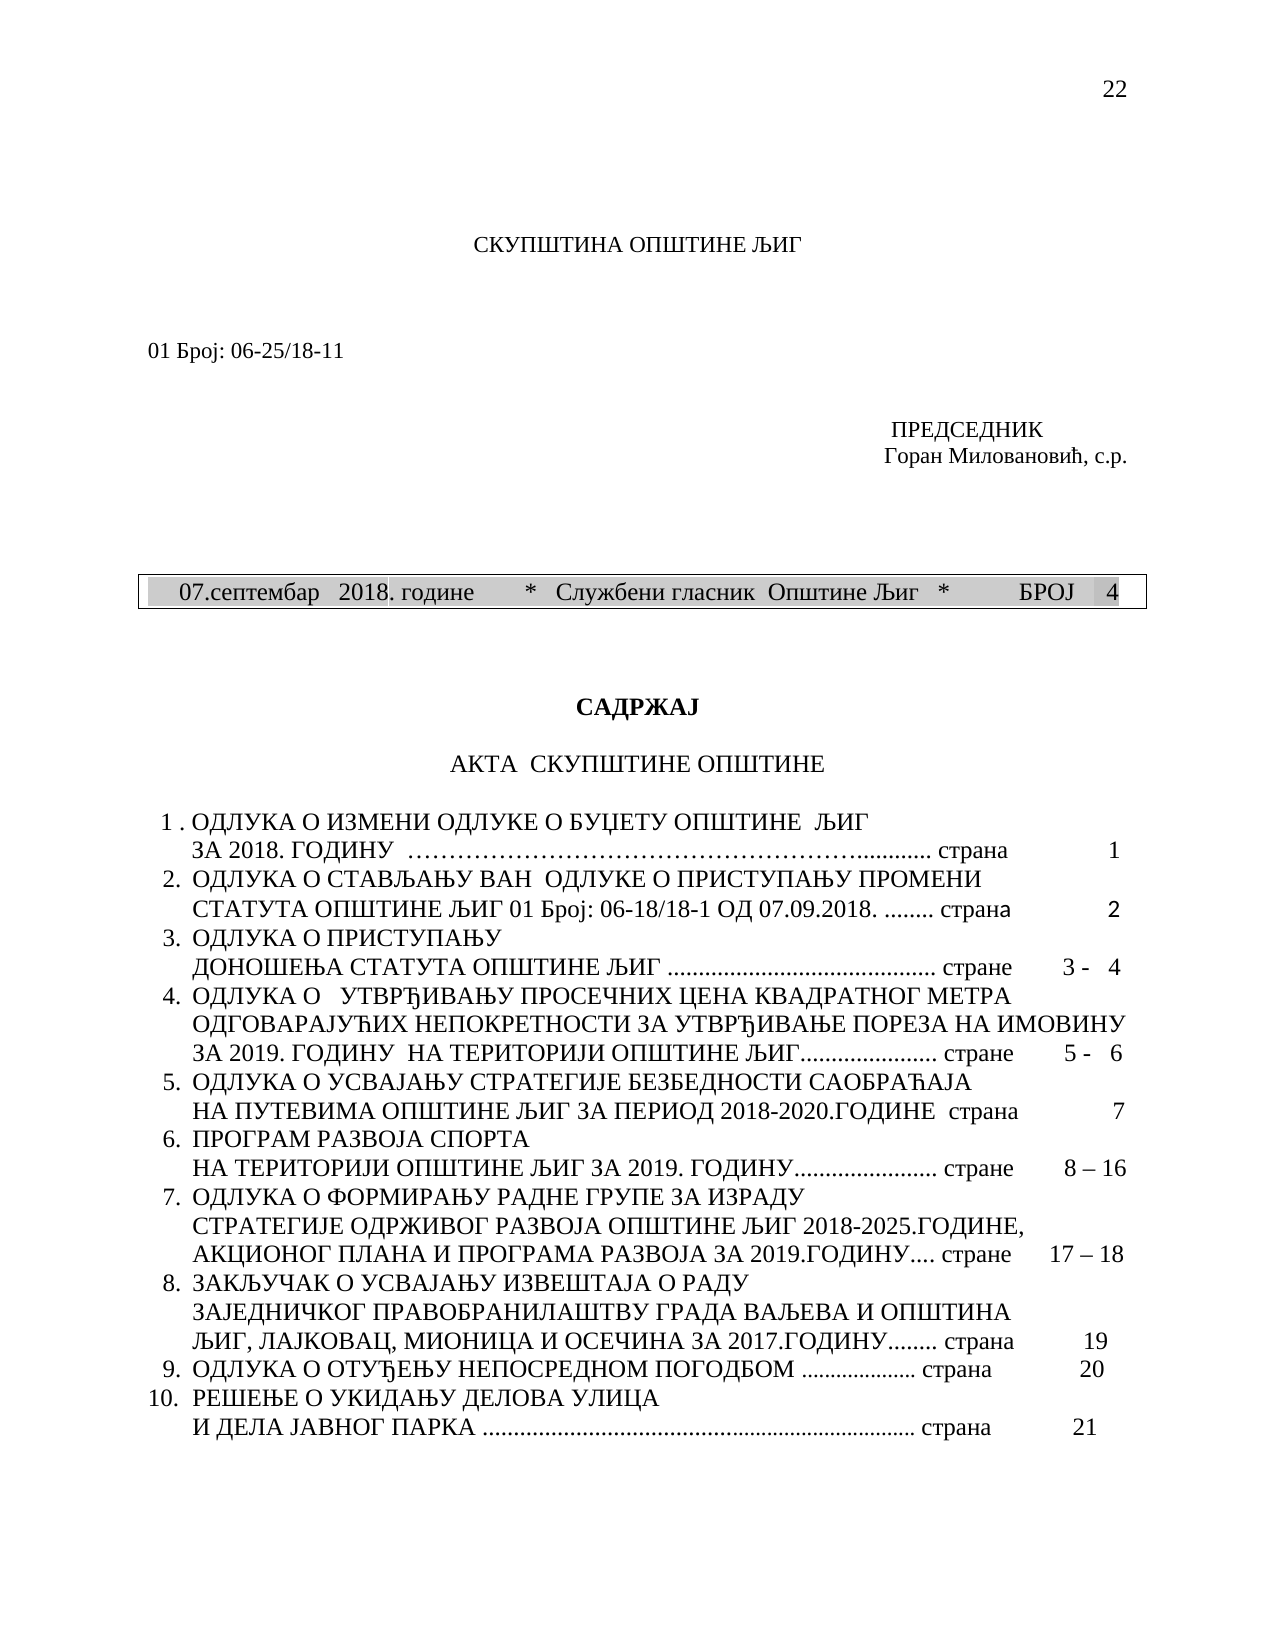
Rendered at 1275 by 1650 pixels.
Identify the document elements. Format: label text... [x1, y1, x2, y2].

text Горан Миловановић, с.р. [148, 442, 1127, 469]
text СТАТУТА ОПШТИНЕ ЉИГ 01 Број: 06-18/18-1 ОД 07.09.2018. ........ страна 2 [192, 893, 1127, 923]
list НА ПУТЕВИМА ОПШТИНЕ ЉИГ ЗА ПЕРИОД 2018-2020.ГОДИНЕ страна 7 [192, 1096, 1127, 1124]
text СКУПШТИНА ОПШТИНЕ ЉИГ [148, 231, 1127, 258]
list ЗАЈЕДНИЧКОГ ПРАВОБРАНИЛАШТВУ ГРАДА ВАЉЕВА И ОПШТИНА [192, 1297, 1127, 1326]
text 01 Број: 06-25/18-11 [148, 337, 1127, 363]
list И ДЕЛА ЈАВНОГ ПАРКА ........................................................................ страна 21 [192, 1412, 1127, 1441]
text САДРЖАЈ [148, 692, 1127, 720]
list ОДЛУКА О ФОРМИРАЊУ РАДНЕ ГРУПЕ ЗА ИЗРАДУ [162, 1182, 1127, 1211]
list СТРАТЕГИЈЕ ОДРЖИВОГ РАЗВОЈА ОПШТИНЕ ЉИГ 2018-2025.ГОДИНЕ, АКЦИОНОГ ПЛАНА И ПРОГРАМА РАЗВОЈА ЗА 2019.ГОДИНУ.... стране 17 – 18 [192, 1211, 1127, 1268]
list ОДЛУКА О ОТУЂЕЊУ НЕПОСРЕДНОМ ПОГОДБОМ .................... страна 20 [162, 1354, 1127, 1383]
list Програм развоја спорта [162, 1124, 1127, 1153]
list РЕШЕЊЕ О УКИДАЊУ ДЕЛОВА УЛИЦА [148, 1383, 1127, 1412]
list на територији општине ЉИГ за 2019. годину....................... стране 8 – 16 [192, 1153, 1127, 1182]
text АКТА СКУПШТИНЕ ОПШТИНЕ [148, 749, 1127, 778]
text 1 . ОДЛУКА О ИЗМЕНИ ОДЛУКЕ О БУЏЕТУ ОПШТИНЕ ЉИГ [148, 807, 1127, 835]
list ОДЛУКА О ПРИСТУПАЊУ [162, 923, 1127, 952]
text ЗА 2018. ГОДИНУ ………………………………………………............ страна 1 [148, 835, 1127, 864]
text 07.септембар 2018. године * Службени гласник Општине Љиг * БРОЈ 4 [139, 575, 1146, 608]
list ЗАКЉУЧАК О УСВАЈАЊУ ИЗВЕШТАЈА О РАДУ [162, 1268, 1127, 1297]
list ОДЛУКА О СТАВЉАЊУ ВАН ОДЛУКЕ О ПРИСТУПАЊУ ПРОМЕНИ [162, 864, 1127, 893]
text ПРЕДСЕДНИК [148, 416, 1127, 442]
list ОДЛУКА О УСВАЈАЊУ СТРАТЕГИЈЕ БЕЗБЕДНОСТИ САОБРАЋАЈА [162, 1067, 1127, 1096]
list ОДЛУКА О УТВРЂИВАЊУ ПРОСЕЧНИХ ЦЕНА КВАДРАТНОГ МЕТРА ОДГОВАРАЈУЋИХ НЕПОКРЕТНОСТИ ЗА УТВРЂИВАЊЕ ПОРЕЗА НА ИМОВИНУ ЗА 2019. ГОДИНУ НА ТЕРИТОРИЈИ ОПШТИНЕ ЉИГ...................... стране 5 - 6 [162, 981, 1127, 1067]
text ДОНОШЕЊА СТАТУТА ОПШТИНЕ ЉИГ ........................................... стране 3 - 4 [192, 952, 1127, 981]
list ЉИГ, ЛАЈКОВАЦ, МИОНИЦА И ОСЕЧИНА ЗА 2017.ГОДИНУ........ страна 19 [192, 1326, 1127, 1354]
